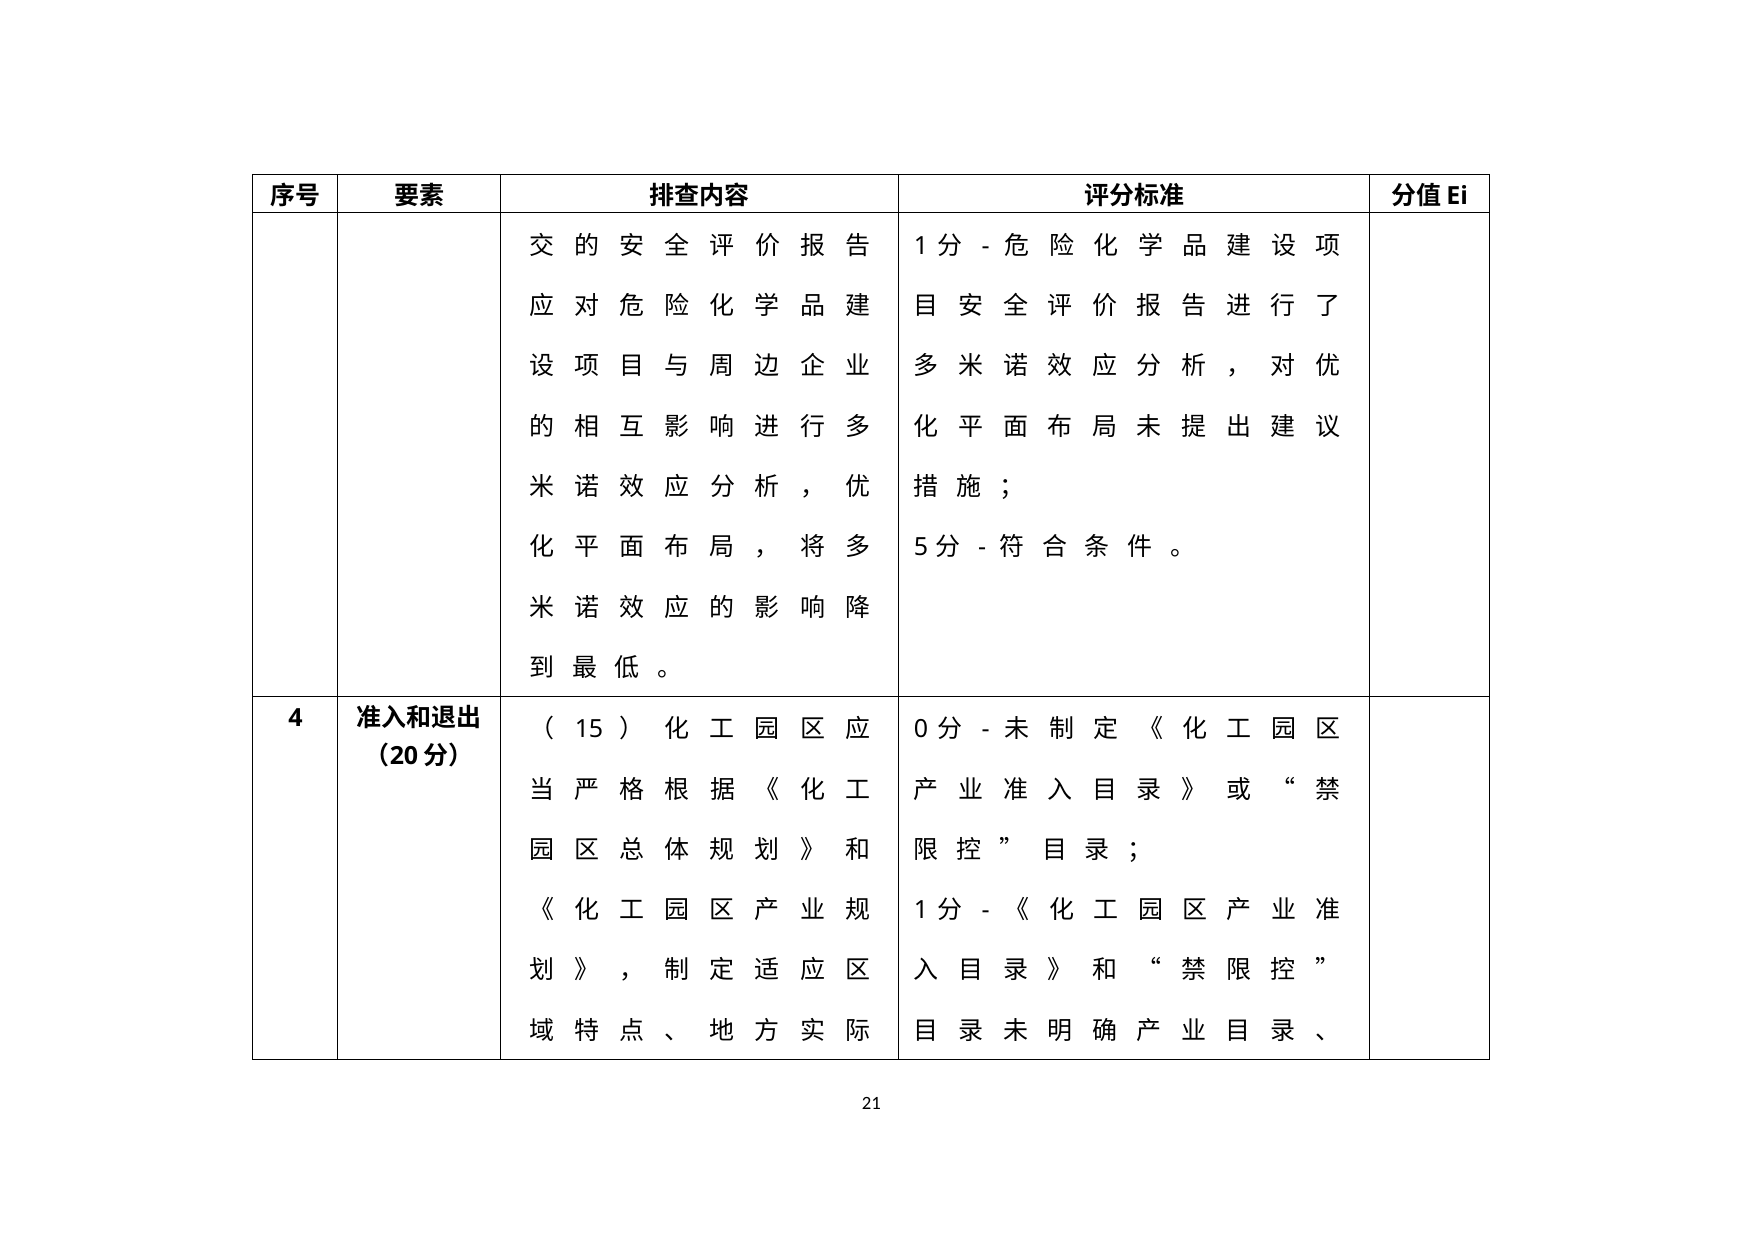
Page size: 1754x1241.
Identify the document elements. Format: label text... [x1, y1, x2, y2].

table_header 要素 [338, 175, 500, 212]
table_cell [1370, 697, 1489, 1059]
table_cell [899, 697, 1369, 1059]
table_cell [899, 213, 1369, 696]
table_cell [1370, 213, 1489, 696]
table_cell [501, 697, 898, 1059]
table_cell 准入和退出 （20分） [338, 697, 500, 1059]
table_header 排查内容 [501, 175, 898, 212]
table_cell 4 [253, 697, 337, 1059]
table_header 序号 [253, 175, 337, 212]
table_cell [501, 213, 898, 696]
table_header 分值Ei [1370, 175, 1489, 212]
table_header 评分标准 [899, 175, 1369, 212]
